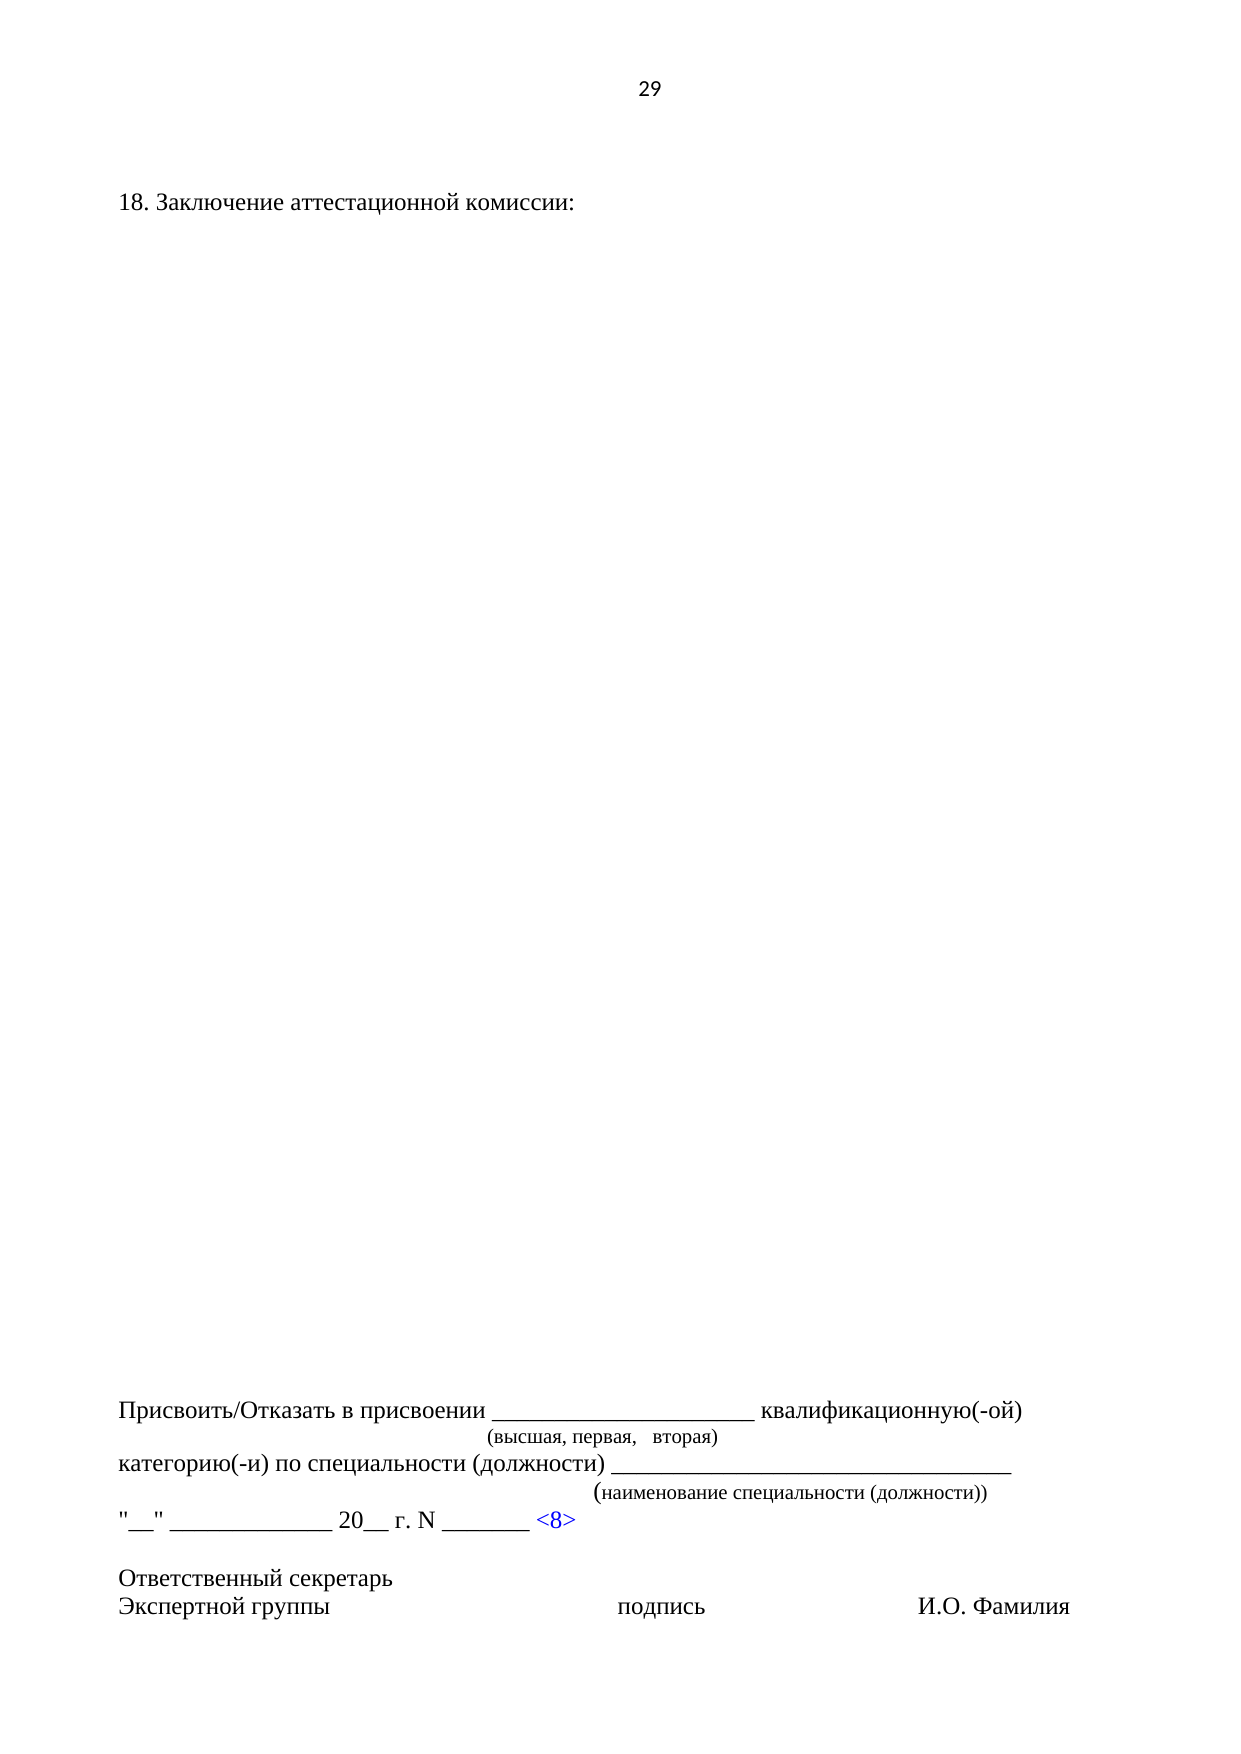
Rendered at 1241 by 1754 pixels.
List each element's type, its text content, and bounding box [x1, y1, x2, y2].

text "__" _____________ 20__ г. N _______ <8> [118, 1505, 1181, 1534]
text (высшая, первая, вторая) [118, 1423, 1181, 1448]
text Ответственный секретарь [118, 1563, 1181, 1591]
text 18. Заключение аттестационной комиссии: [118, 187, 1181, 216]
text Экспертной группы подпись И.О. Фамилия [118, 1591, 1181, 1620]
text Присвоить/Отказать в присвоении _____________________ квалификационную(-ой) [118, 1395, 1181, 1423]
text категорию(-и) по специальности (должности) ________________________________ [118, 1448, 1181, 1476]
text (наименование специальности (должности)) [118, 1476, 1181, 1505]
